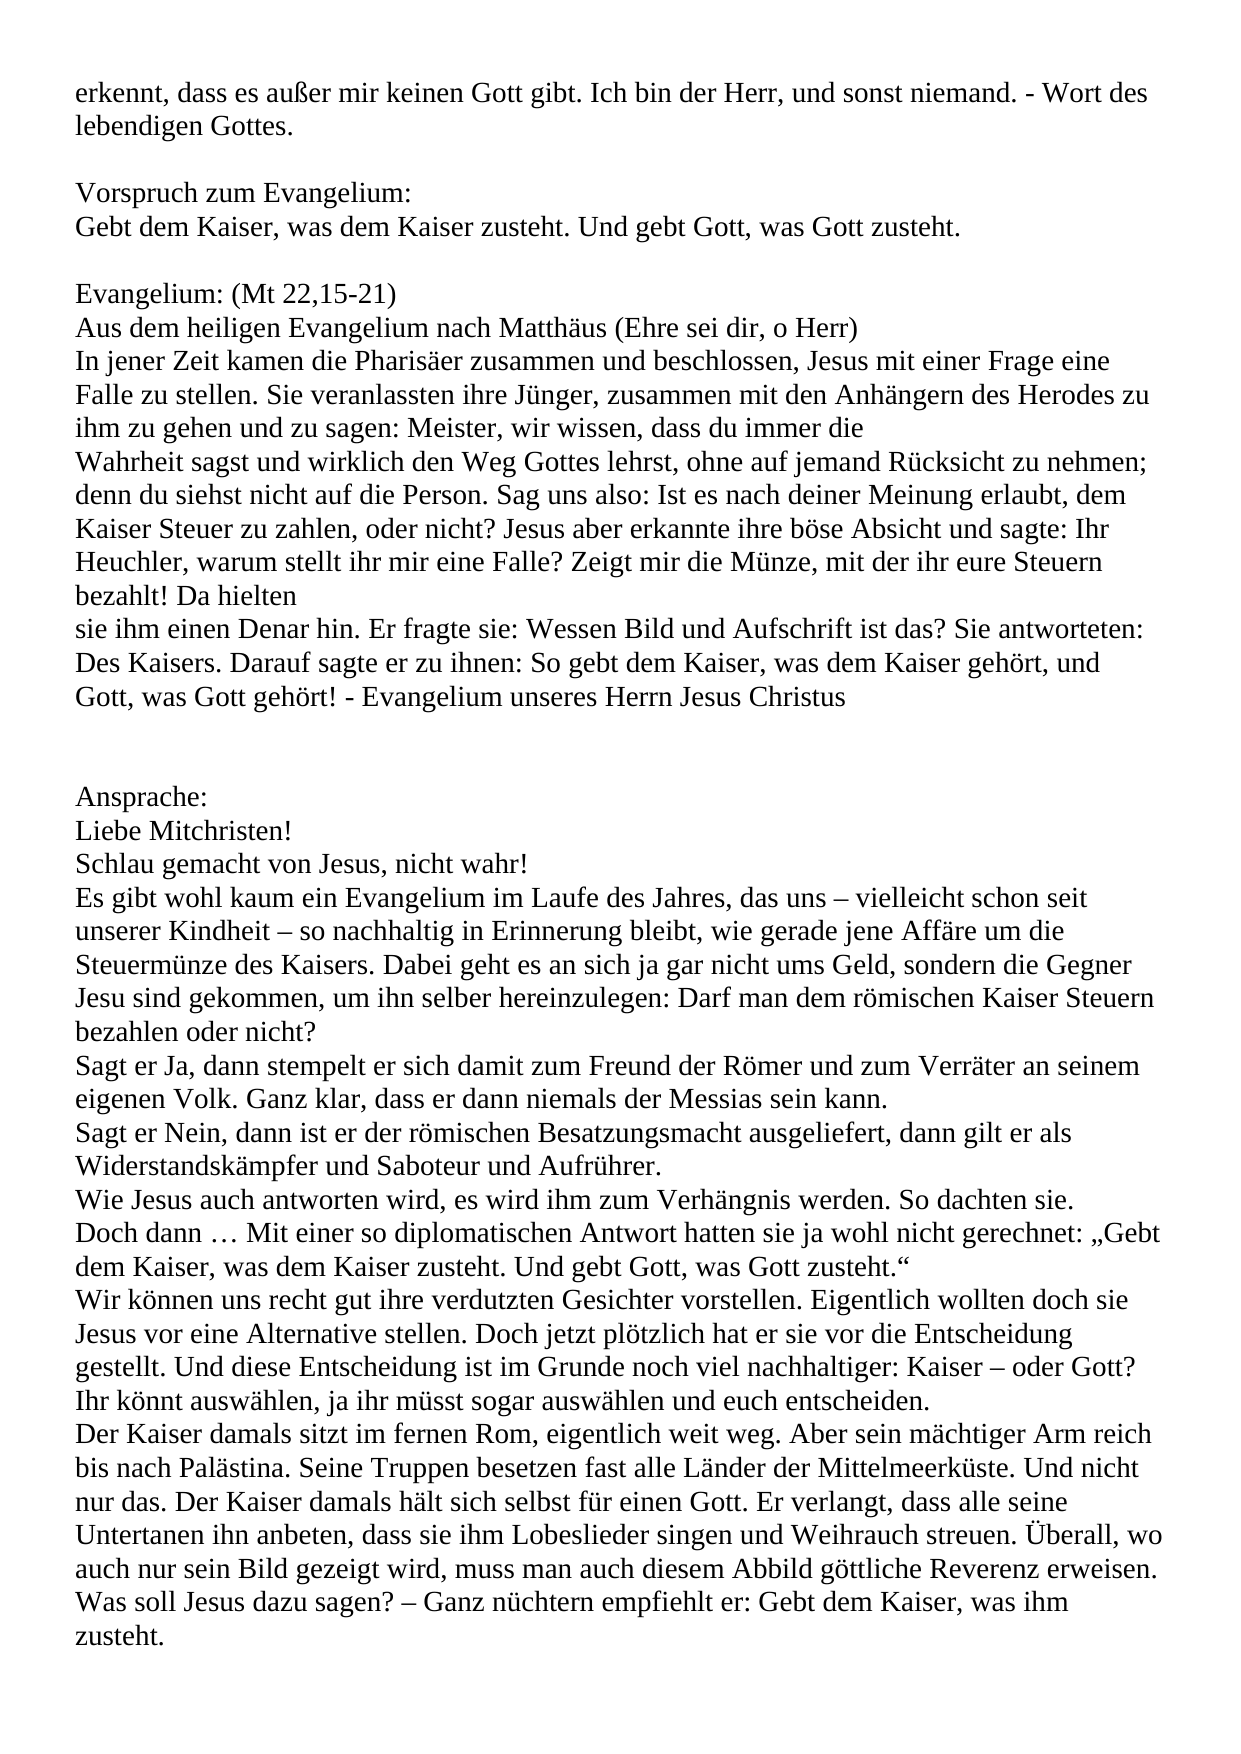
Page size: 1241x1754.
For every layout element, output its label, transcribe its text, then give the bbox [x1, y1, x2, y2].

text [75, 75, 1165, 142]
text sie ihm einen Denar hin. Er fragte sie: Wessen Bild und Aufschrift ist das? Sie antworteten: Des Kaisers. Darauf sagte er zu ihnen: So gebt dem Kaiser, was dem Kaiser gehört, und Gott, was Gott gehört! - Evangelium unseres Herrn Jesus Christus [75, 612, 1165, 712]
text Ansprache: [75, 779, 1165, 813]
text Wir können uns recht gut ihre verdutzten Gesichter vorstellen. Eigentlich wollten doch sie Jesus vor eine Alternative stellen. Doch jetzt plötzlich hat er sie vor die Entscheidung gestellt. Und diese Entscheidung ist im Grunde noch viel nachhaltiger: Kaiser – oder Gott? Ihr könnt auswählen, ja ihr müsst sogar auswählen und euch entscheiden. [75, 1282, 1165, 1417]
text Doch dann … Mit einer so diplomatischen Antwort hatten sie ja wohl nicht gerechnet: „Gebt dem Kaiser, was dem Kaiser zusteht. Und gebt Gott, was Gott zusteht.“ [75, 1215, 1165, 1282]
text Gebt dem Kaiser, was dem Kaiser zusteht. Und gebt Gott, was Gott zusteht. [75, 209, 1165, 243]
text Aus dem heiligen Evangelium nach Matthäus (Ehre sei dir, o Herr) [75, 310, 1165, 343]
text Es gibt wohl kaum ein Evangelium im Laufe des Jahres, das uns – vielleicht schon seit unserer Kindheit – so nachhaltig in Erinnerung bleibt, wie gerade jene Affäre um die Steuermünze des Kaisers. Dabei geht es an sich ja gar nicht ums Geld, sondern die Gegner Jesu sind gekommen, um ihn selber hereinzulegen: Darf man dem römischen Kaiser Steuern bezahlen oder nicht? [75, 880, 1165, 1048]
text Evangelium: (Mt 22,15-21) [75, 276, 1165, 310]
text Sagt er Ja, dann stempelt er sich damit zum Freund der Römer und zum Verräter an seinem eigenen Volk. Ganz klar, dass er dann niemals der Messias sein kann. [75, 1048, 1165, 1115]
text Sagt er Nein, dann ist er der römischen Besatzungsmacht ausgeliefert, dann gilt er als Widerstandskämpfer und Saboteur und Aufrührer. [75, 1115, 1165, 1182]
text In jener Zeit kamen die Pharisäer zusammen und beschlossen, Jesus mit einer Frage eine Falle zu stellen. Sie veranlassten ihre Jünger, zusammen mit den Anhängern des Herodes zu ihm zu gehen und zu sagen: Meister, wir wissen, dass du immer die [75, 343, 1165, 444]
text Vorspruch zum Evangelium: [75, 176, 1165, 209]
text Schlau gemacht von Jesus, nicht wahr! [75, 846, 1165, 880]
text Wie Jesus auch antworten wird, es wird ihm zum Verhängnis werden. So dachten sie. [75, 1182, 1165, 1215]
text Der Kaiser damals sitzt im fernen Rom, eigentlich weit weg. Aber sein mächtiger Arm reich bis nach Palästina. Seine Truppen besetzen fast alle Länder der Mittelmeerküste. Und nicht nur das. Der Kaiser damals hält sich selbst für einen Gott. Er verlangt, dass alle seine Untertanen ihn anbeten, dass sie ihm Lobeslieder singen und Weihrauch streuen. Überall, wo auch nur sein Bild gezeigt wird, muss man auch diesem Abbild göttliche Reverenz erweisen. Was soll Jesus dazu sagen? – Ganz nüchtern empfiehlt er: Gebt dem Kaiser, was ihm zusteht. [75, 1417, 1165, 1651]
text Wahrheit sagst und wirklich den Weg Gottes lehrst, ohne auf jemand Rücksicht zu nehmen; denn du siehst nicht auf die Person. Sag uns also: Ist es nach deiner Meinung erlaubt, dem Kaiser Steuer zu zahlen, oder nicht? Jesus aber erkannte ihre böse Absicht und sagte: Ihr Heuchler, warum stellt ihr mir eine Falle? Zeigt mir die Münze, mit der ihr eure Steuern bezahlt! Da hielten [75, 444, 1165, 612]
text Liebe Mitchristen! [75, 813, 1165, 846]
